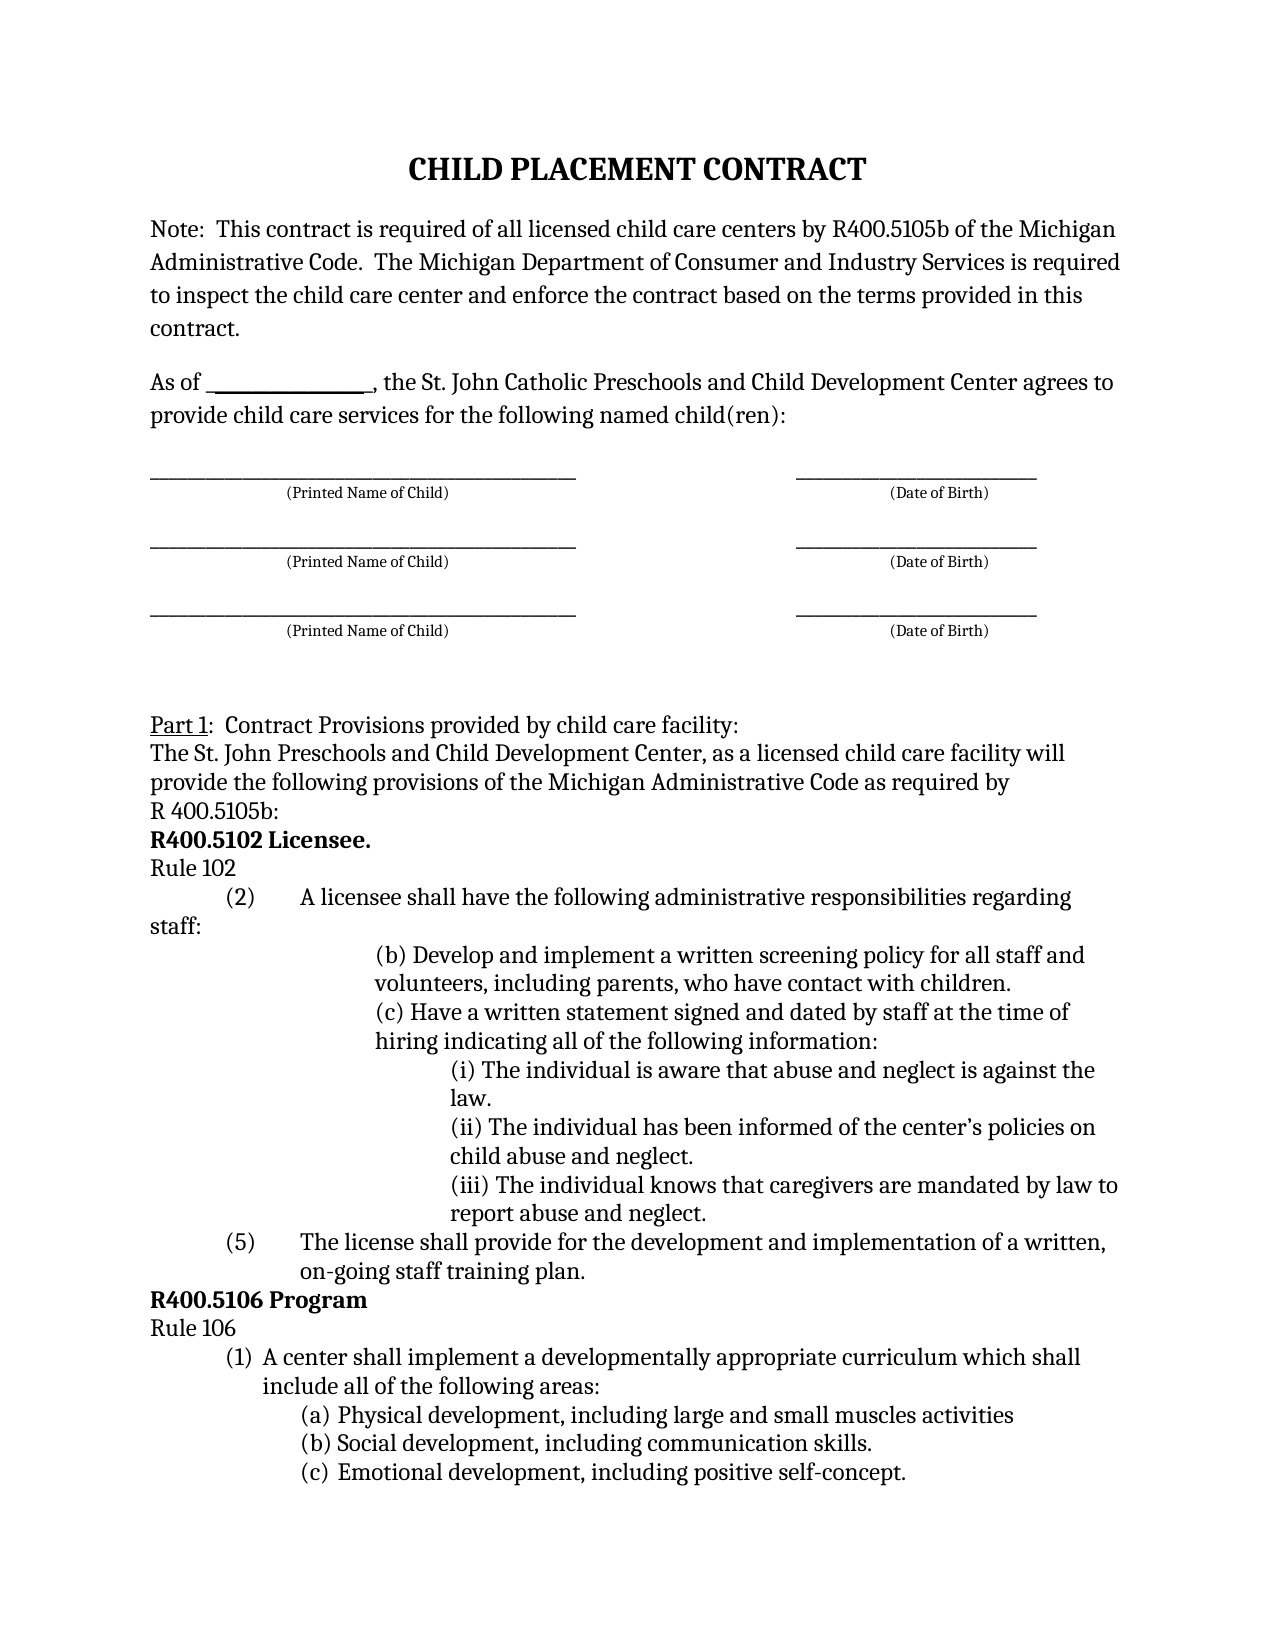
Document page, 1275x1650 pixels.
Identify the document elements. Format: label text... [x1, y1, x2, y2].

list Physical development, including large and small muscles activities [300, 1401, 1125, 1429]
text (5) The license shall provide for the development and implementation of a written, on-going staff training plan. [225, 1228, 1125, 1286]
text (Printed Name of Child) (Date of Birth) [150, 483, 1125, 503]
text Rule 102 [150, 854, 1125, 883]
text As of __________________, the St. John Catholic Preschools and Child Development Center agrees to provide child care services for the following named child(ren): [150, 368, 1125, 429]
text (Printed Name of Child) (Date of Birth) [150, 621, 1125, 640]
list Emotional development, including positive self-concept. [300, 1458, 1125, 1487]
text (ii) The individual has been informed of the center’s policies on child abuse and neglect. [450, 1113, 1125, 1171]
text Note: This contract is required of all licensed child care centers by R400.5105b of the Michigan Administrative Code. The Michigan Department of Consumer and Industry Services is required to inspect the child care center and enforce the contract based on the terms provided in this contract. [150, 215, 1125, 343]
text Part 1: Contract Provisions provided by child care facility: [150, 711, 1125, 739]
text (i) The individual is aware that abuse and neglect is against the law. [450, 1056, 1125, 1113]
text R400.5106 Program [150, 1286, 1125, 1314]
list A center shall implement a developmentally appropriate curriculum which shall include all of the following areas: [225, 1343, 1125, 1401]
text R 400.5105b: [150, 797, 1125, 826]
list Social development, including communication skills. [300, 1429, 1125, 1458]
text ______________________________________________ __________________________ [150, 455, 1125, 483]
text (2) A licensee shall have the following administrative responsibilities regarding staff: [150, 883, 1125, 941]
text CHILD PLACEMENT CONTRACT [150, 150, 1125, 188]
text R400.5102 Licensee. [150, 826, 1125, 854]
text (c) Have a written statement signed and dated by staff at the time of hiring indicating all of the following information: [375, 998, 1125, 1056]
text The St. John Preschools and Child Development Center, as a licensed child care facility will provide the following provisions of the Michigan Administrative Code as required by [150, 739, 1125, 797]
text Rule 106 [150, 1314, 1125, 1343]
text ______________________________________________ __________________________ [150, 523, 1125, 552]
text (b) Develop and implement a written screening policy for all staff and volunteers, including parents, who have contact with children. [375, 941, 1125, 998]
text (iii) The individual knows that caregivers are mandated by law to report abuse and neglect. [450, 1171, 1125, 1228]
text (Printed Name of Child) (Date of Birth) [150, 552, 1125, 571]
text ______________________________________________ __________________________ [150, 592, 1125, 621]
